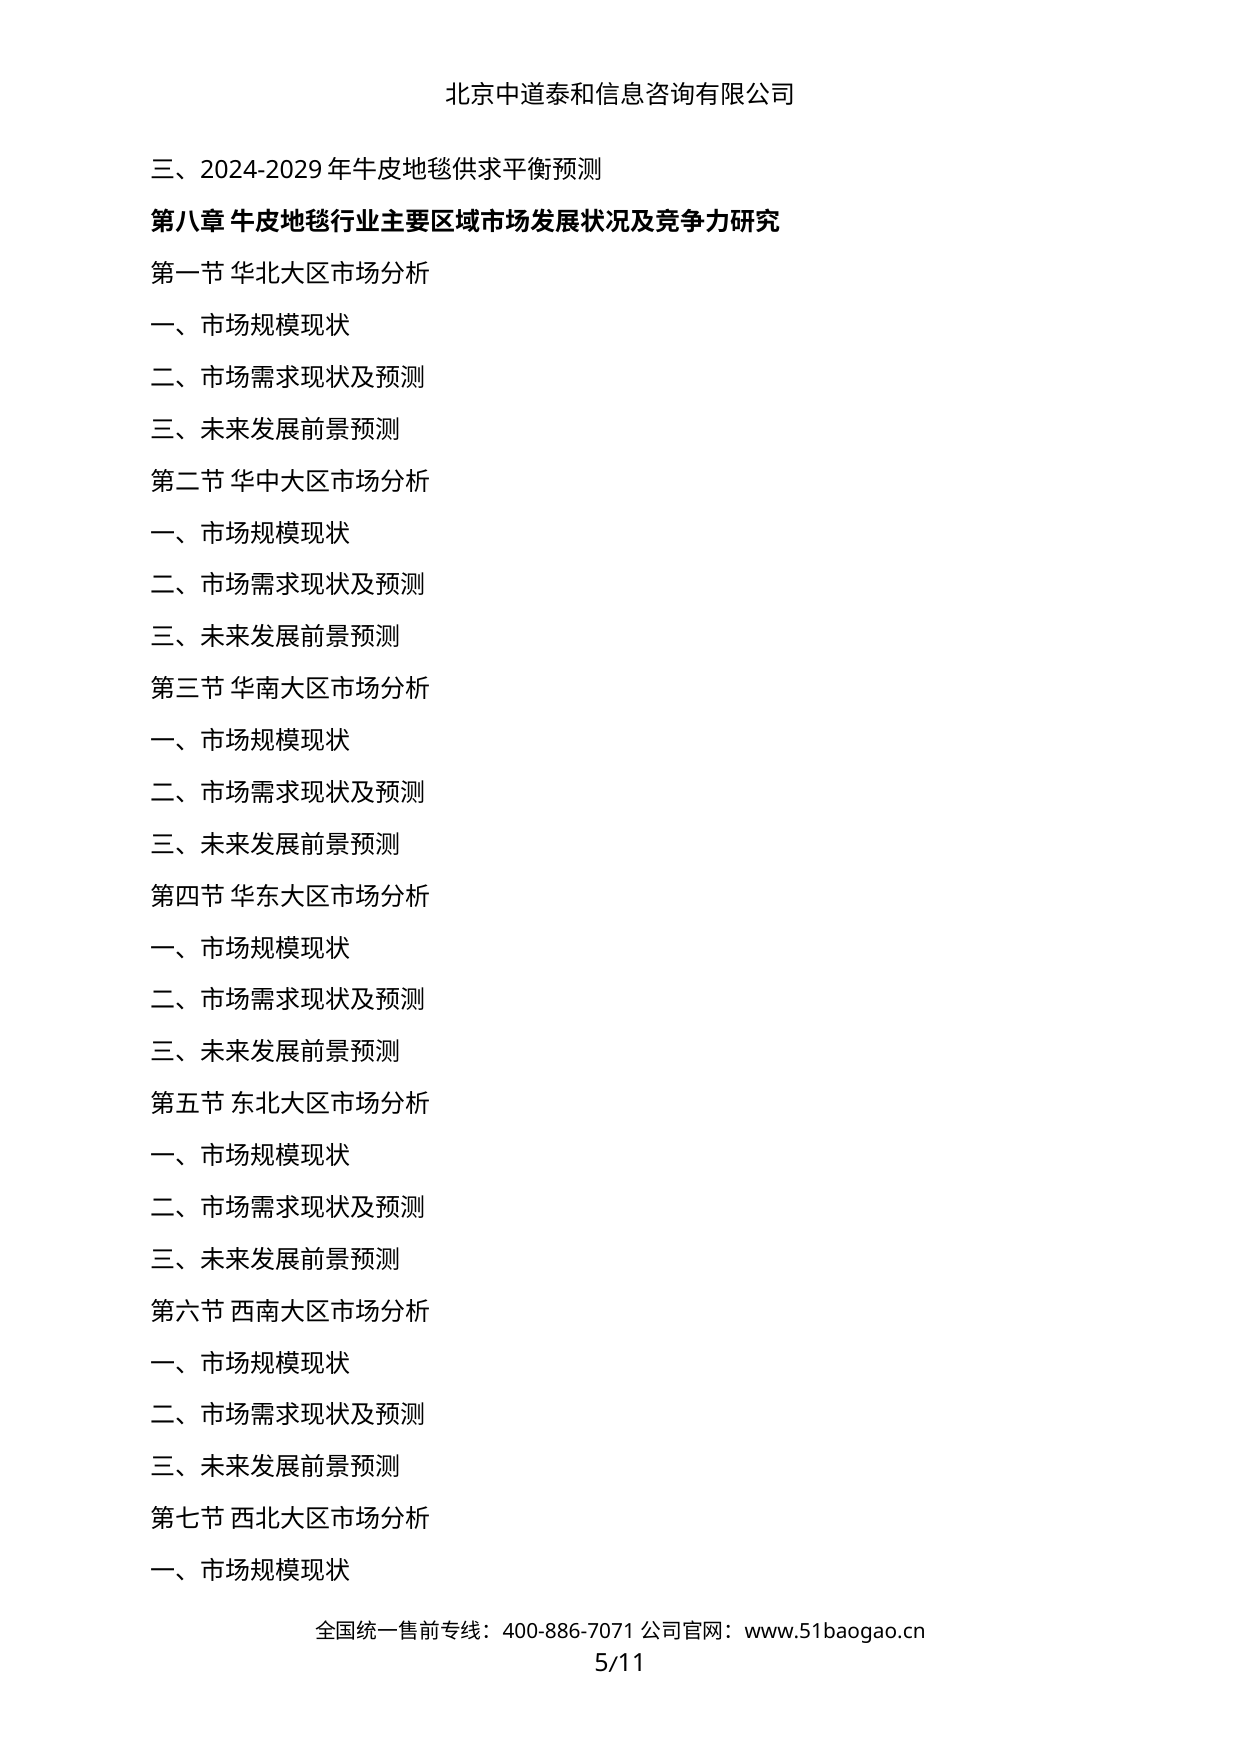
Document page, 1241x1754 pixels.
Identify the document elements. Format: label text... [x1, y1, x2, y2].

text 第五节 东北大区市场分析 [150, 1084, 1090, 1120]
text 第八章 牛皮地毯行业主要区域市场发展状况及竞争力研究 [150, 202, 1090, 238]
text 一、市场规模现状 [150, 1136, 1090, 1172]
text 一、市场规模现状 [150, 721, 1090, 757]
text 一、市场规模现状 [150, 306, 1090, 342]
text 三、2024-2029年牛皮地毯供求平衡预测 [150, 150, 1090, 186]
text 三、未来发展前景预测 [150, 617, 1090, 653]
text 第一节 华北大区市场分析 [150, 254, 1090, 290]
text 第二节 华中大区市场分析 [150, 461, 1090, 497]
text 一、市场规模现状 [150, 513, 1090, 549]
text 三、未来发展前景预测 [150, 824, 1090, 861]
text 三、未来发展前景预测 [150, 409, 1090, 446]
text 一、市场规模现状 [150, 928, 1090, 964]
text 二、市场需求现状及预测 [150, 772, 1090, 809]
text 一、市场规模现状 [150, 1343, 1090, 1379]
text 二、市场需求现状及预测 [150, 1187, 1090, 1224]
text 第四节 华东大区市场分析 [150, 876, 1090, 912]
text 第六节 西南大区市场分析 [150, 1291, 1090, 1327]
text 二、市场需求现状及预测 [150, 980, 1090, 1016]
text 二、市场需求现状及预测 [150, 565, 1090, 601]
text 二、市场需求现状及预测 [150, 357, 1090, 394]
text 三、未来发展前景预测 [150, 1032, 1090, 1068]
text 一、市场规模现状 [150, 1551, 1090, 1587]
text 三、未来发展前景预测 [150, 1239, 1090, 1276]
text 第三节 华南大区市场分析 [150, 669, 1090, 705]
text 二、市场需求现状及预测 [150, 1395, 1090, 1431]
text 第七节 西北大区市场分析 [150, 1499, 1090, 1535]
text 三、未来发展前景预测 [150, 1447, 1090, 1483]
